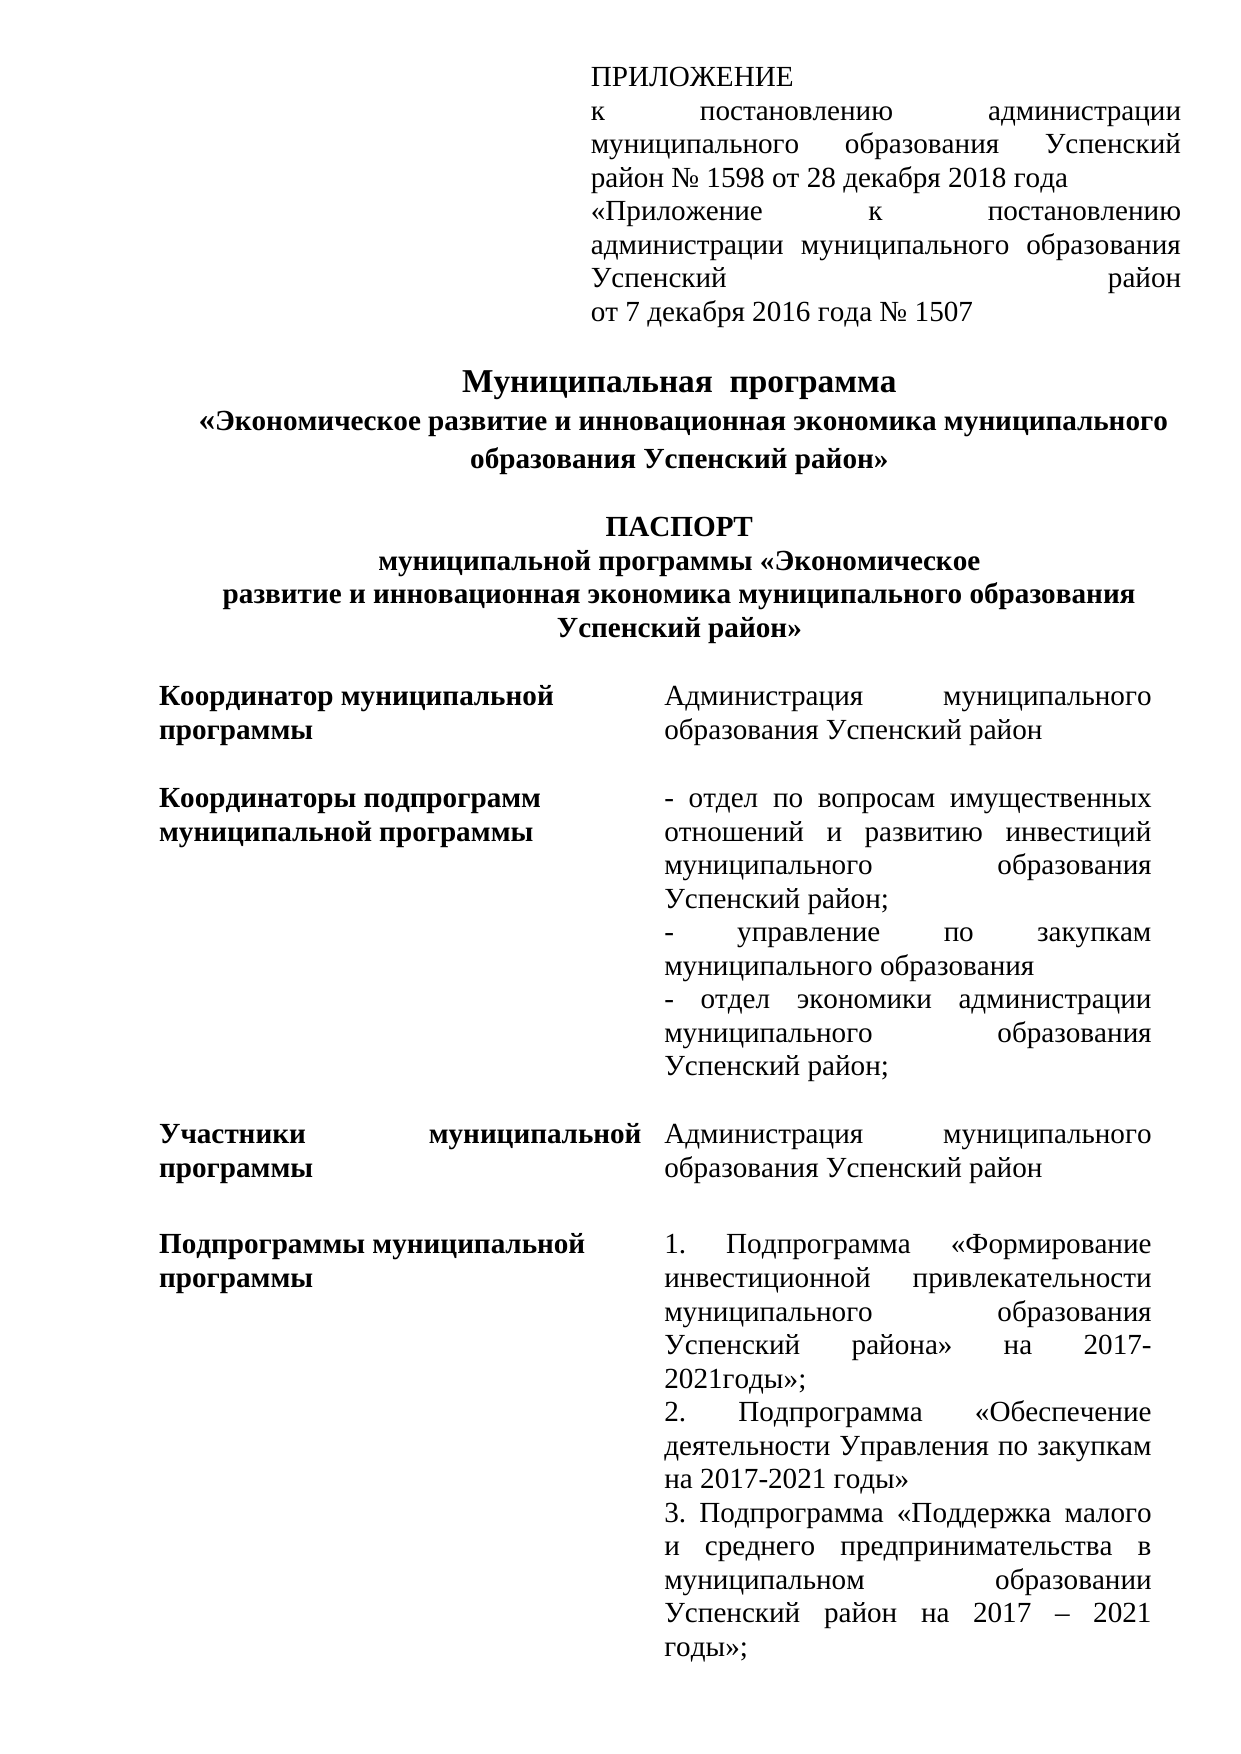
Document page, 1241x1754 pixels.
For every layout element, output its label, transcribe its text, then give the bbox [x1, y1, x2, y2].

table_header Администрация муниципального образования Успенский район [653, 678, 1162, 779]
text ПРИЛОЖЕНИЕ [591, 59, 1181, 93]
text к постановлению администрации муниципального образования Успенский район № 1598 от 28 декабря 2018 года [591, 93, 1181, 193]
text «Приложение к постановлению администрации муниципального образования Успенский район от 7 декабря 2016 года № 1507 [591, 193, 1181, 327]
text «Экономическое развитие и инновационная экономика муниципального образования Успенский район» [177, 399, 1181, 476]
table_cell Участники муниципальной программы [148, 1117, 652, 1226]
table_cell Администрация муниципального образования Успенский район [653, 1117, 1162, 1226]
table_header Координатор муниципальной программы [148, 678, 652, 779]
table_cell - отдел по вопросам имущественных отношений и развитию инвестиций муниципального образования Успенский район; - управление по закупкам муниципального образования - отдел экономики администрации муниципального образования Успенский район; [653, 780, 1162, 1116]
text муниципальной программы «Экономическое [177, 543, 1181, 577]
text развитие и инновационная экономика муниципального образования Успенский район» [177, 577, 1181, 644]
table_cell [653, 1227, 1162, 1663]
text ПАСПОРТ [177, 509, 1181, 543]
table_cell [148, 1227, 652, 1663]
text Муниципальная программа [177, 361, 1181, 399]
table_cell Координаторы подпрограмм муниципальной программы [148, 780, 652, 1116]
